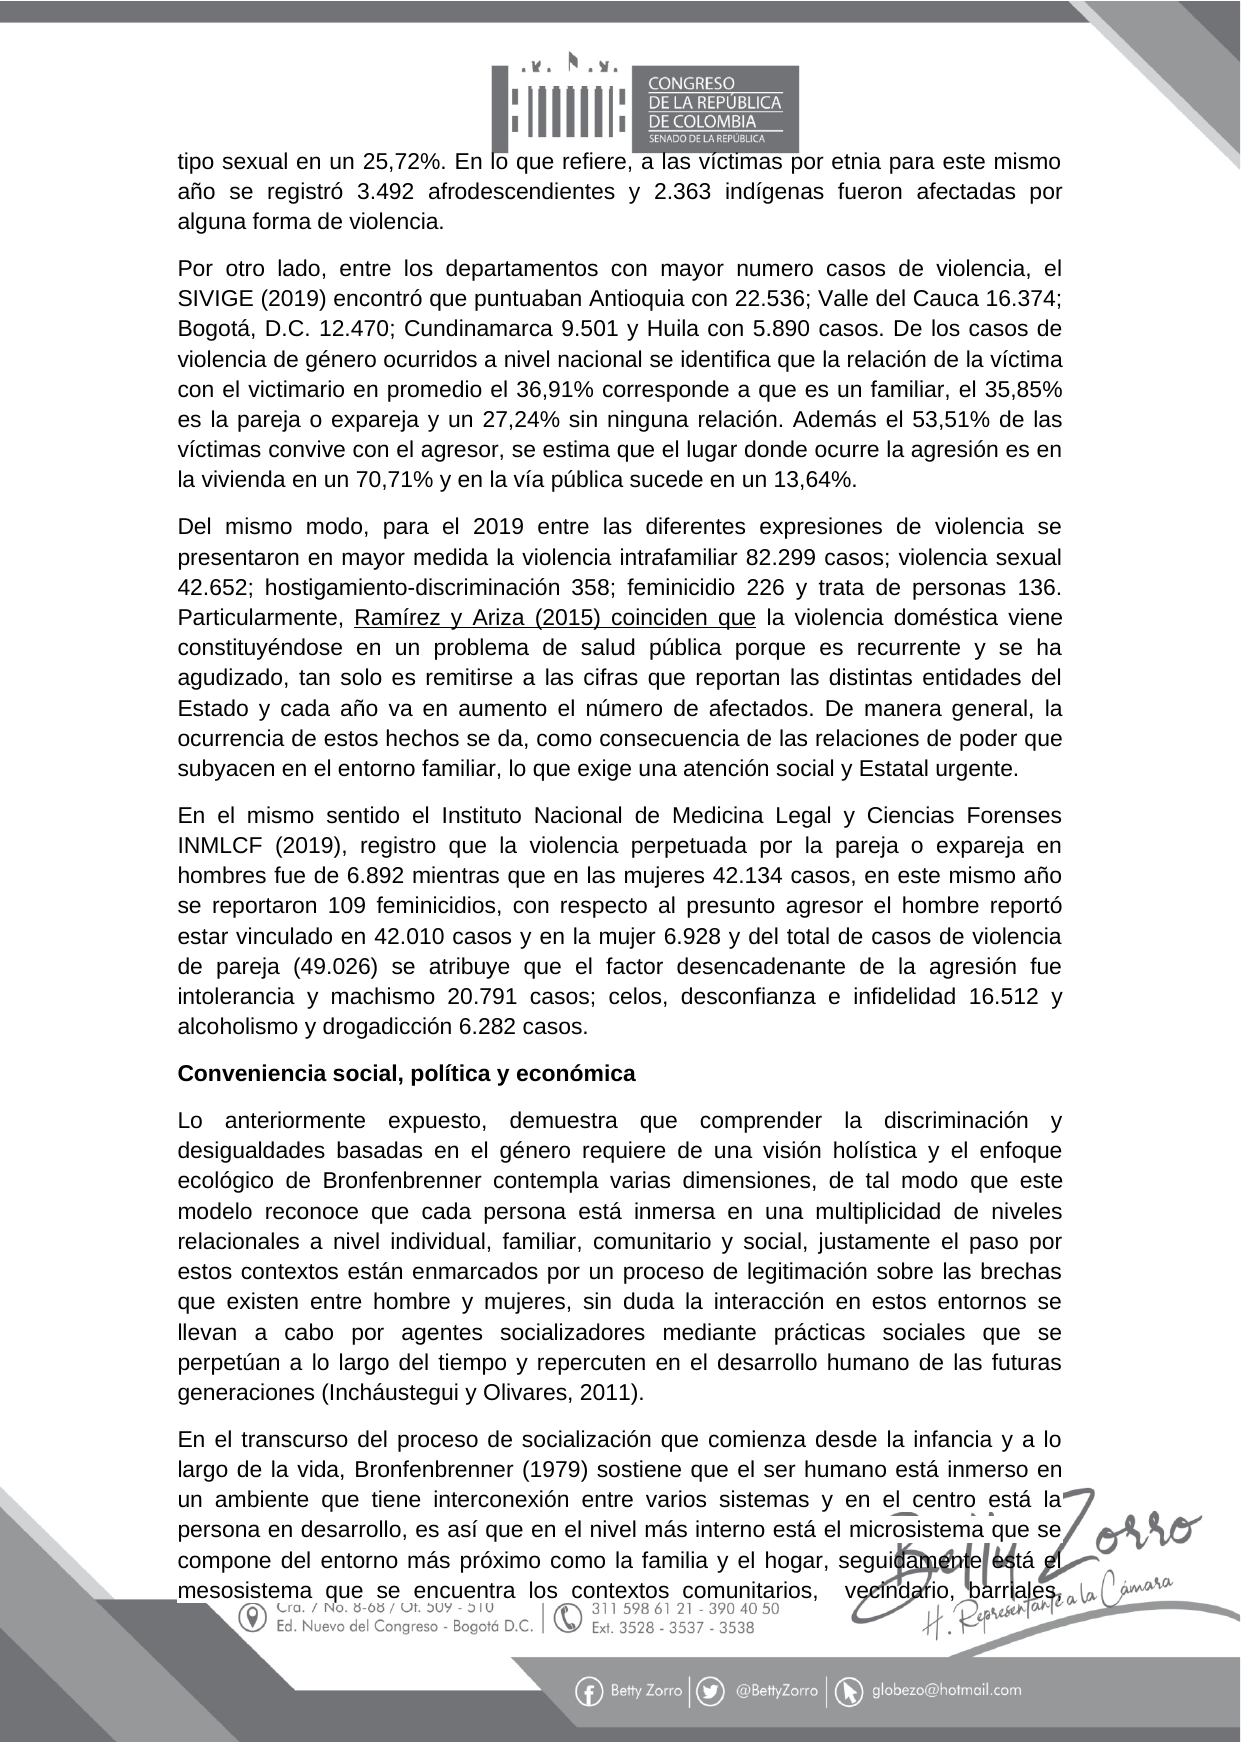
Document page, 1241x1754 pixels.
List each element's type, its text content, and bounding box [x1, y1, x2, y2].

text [177, 148, 1063, 234]
text Del mismo modo, para el 2019 entre las diferentes expresiones de violencia se presentaron en mayor medida la violencia intrafamiliar 82.299 casos; violencia sexual 42.652; hostigamiento-discriminación 358; feminicidio 226 y trata de personas 136. Particularmente, Ramírez y Ariza (2015) coinciden que la violencia doméstica viene constituyéndose en un problema de salud pública porque es recurrente y se ha agudizado, tan solo es remitirse a las cifras que reportan las distintas entidades del Estado y cada año va en aumento el número de afectados. De manera general, la ocurrencia de estos hechos se da, como consecuencia de las relaciones de poder que subyacen en el entorno familiar, lo que exige una atención social y Estatal urgente. [177, 513, 1063, 781]
text Por otro lado, entre los departamentos con mayor numero casos de violencia, el SIVIGE (2019) encontró que puntuaban Antioquia con 22.536; Valle del Cauca 16.374; Bogotá, D.C. 12.470; Cundinamarca 9.501 y Huila con 5.890 casos. De los casos de violencia de género ocurridos a nivel nacional se identifica que la relación de la víctima con el victimario en promedio el 36,91% corresponde a que es un familiar, el 35,85% es la pareja o expareja y un 27,24% sin ninguna relación. Además el 53,51% de las víctimas convive con el agresor, se estima que el lugar donde ocurre la agresión es en la vivienda en un 70,71% y en la vía pública sucede en un 13,64%. [177, 255, 1063, 493]
text En el mismo sentido el Instituto Nacional de Medicina Legal y Ciencias Forenses INMLCF (2019), registro que la violencia perpetuada por la pareja o expareja en hombres fue de 6.892 mientras que en las mujeres 42.134 casos, en este mismo año se reportaron 109 feminicidios, con respecto al presunto agresor el hombre reportó estar vinculado en 42.010 casos y en la mujer 6.928 y del total de casos de violencia de pareja (49.026) se atribuye que el factor desencadenante de la agresión fue intolerancia y machismo 20.791 casos; celos, desconfianza e infidelidad 16.512 y alcoholismo y drogadicción 6.282 casos. [177, 802, 1063, 1039]
text Lo anteriormente expuesto, demuestra que comprender la discriminación y desigualdades basadas en el género requiere de una visión holística y el enfoque ecológico de Bronfenbrenner contempla varias dimensiones, de tal modo que este modelo reconoce que cada persona está inmersa en una multiplicidad de niveles relacionales a nivel individual, familiar, comunitario y social, justamente el paso por estos contextos están enmarcados por un proceso de legitimación sobre las brechas que existen entre hombre y mujeres, sin duda la interacción en estos entornos se llevan a cabo por agentes socializadores mediante prácticas sociales que se perpetúan a lo largo del tiempo y repercuten en el desarrollo humano de las futuras generaciones (Incháustegui y Olivares, 2011). [177, 1107, 1063, 1405]
text Conveniencia social, política y económica [177, 1060, 1063, 1086]
picture [0, 1, 1241, 1742]
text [177, 1543, 1063, 1603]
